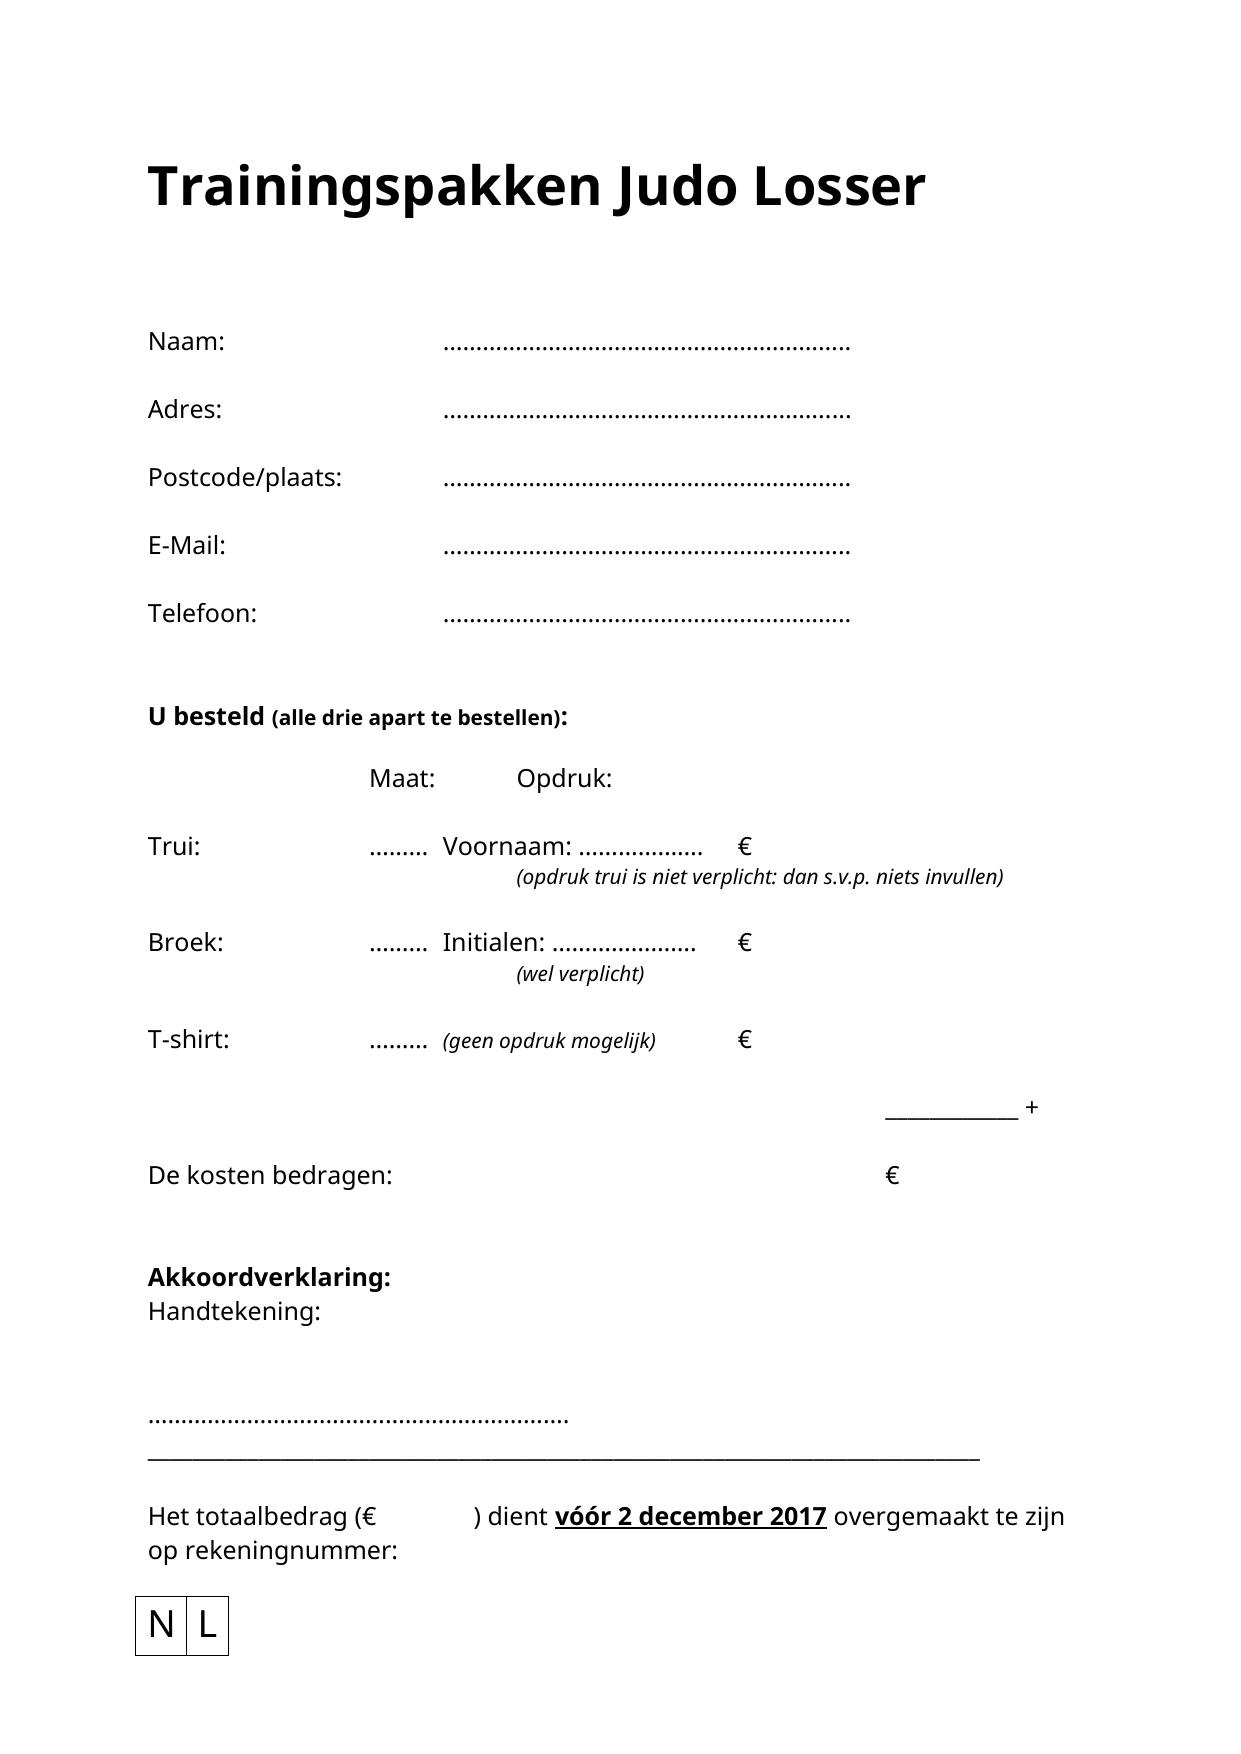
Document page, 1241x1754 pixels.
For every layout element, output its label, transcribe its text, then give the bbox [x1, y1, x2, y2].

text (opdruk trui is niet verplicht: dan s.v.p. niets invullen) [148, 862, 1093, 891]
text ___________________________________________________________________________ [148, 1430, 1093, 1464]
text Het totaalbedrag (€ ) dient vóór 2 december 2017 overgemaakt te zijn op rekeningnummer: [148, 1498, 1093, 1567]
text Akkoordverklaring: [148, 1260, 1093, 1294]
text ………………………………………………………. [148, 1396, 1093, 1430]
text Adres: …………………………………………………..... [148, 392, 1093, 426]
text T-shirt: ……… (geen opdruk mogelijk) € [148, 1022, 1093, 1090]
text (wel verplicht) [148, 959, 1093, 987]
text Handtekening: [148, 1294, 1093, 1328]
text Telefoon: …………………………………………………….. [148, 596, 1093, 630]
text Postcode/plaats: …………………………………………………….. [148, 460, 1093, 494]
table_header L [187, 1597, 228, 1655]
table_header N [136, 1597, 186, 1655]
text De kosten bedragen: € [148, 1158, 1093, 1192]
text Maat: Opdruk: [148, 760, 1093, 794]
text ____________ + [811, 1090, 1093, 1124]
text Trainingspakken Judo Losser [148, 148, 1093, 221]
text U besteld (alle drie apart te bestellen): [148, 698, 1093, 732]
text E-Mail: …………………………………………………….. [148, 528, 1093, 562]
text Trui: ……… Voornaam: ………………. € [148, 828, 1093, 862]
text Broek: ……… Initialen: …………………. € [148, 925, 1093, 959]
text Naam: …………………………………………………….. [148, 323, 1093, 358]
